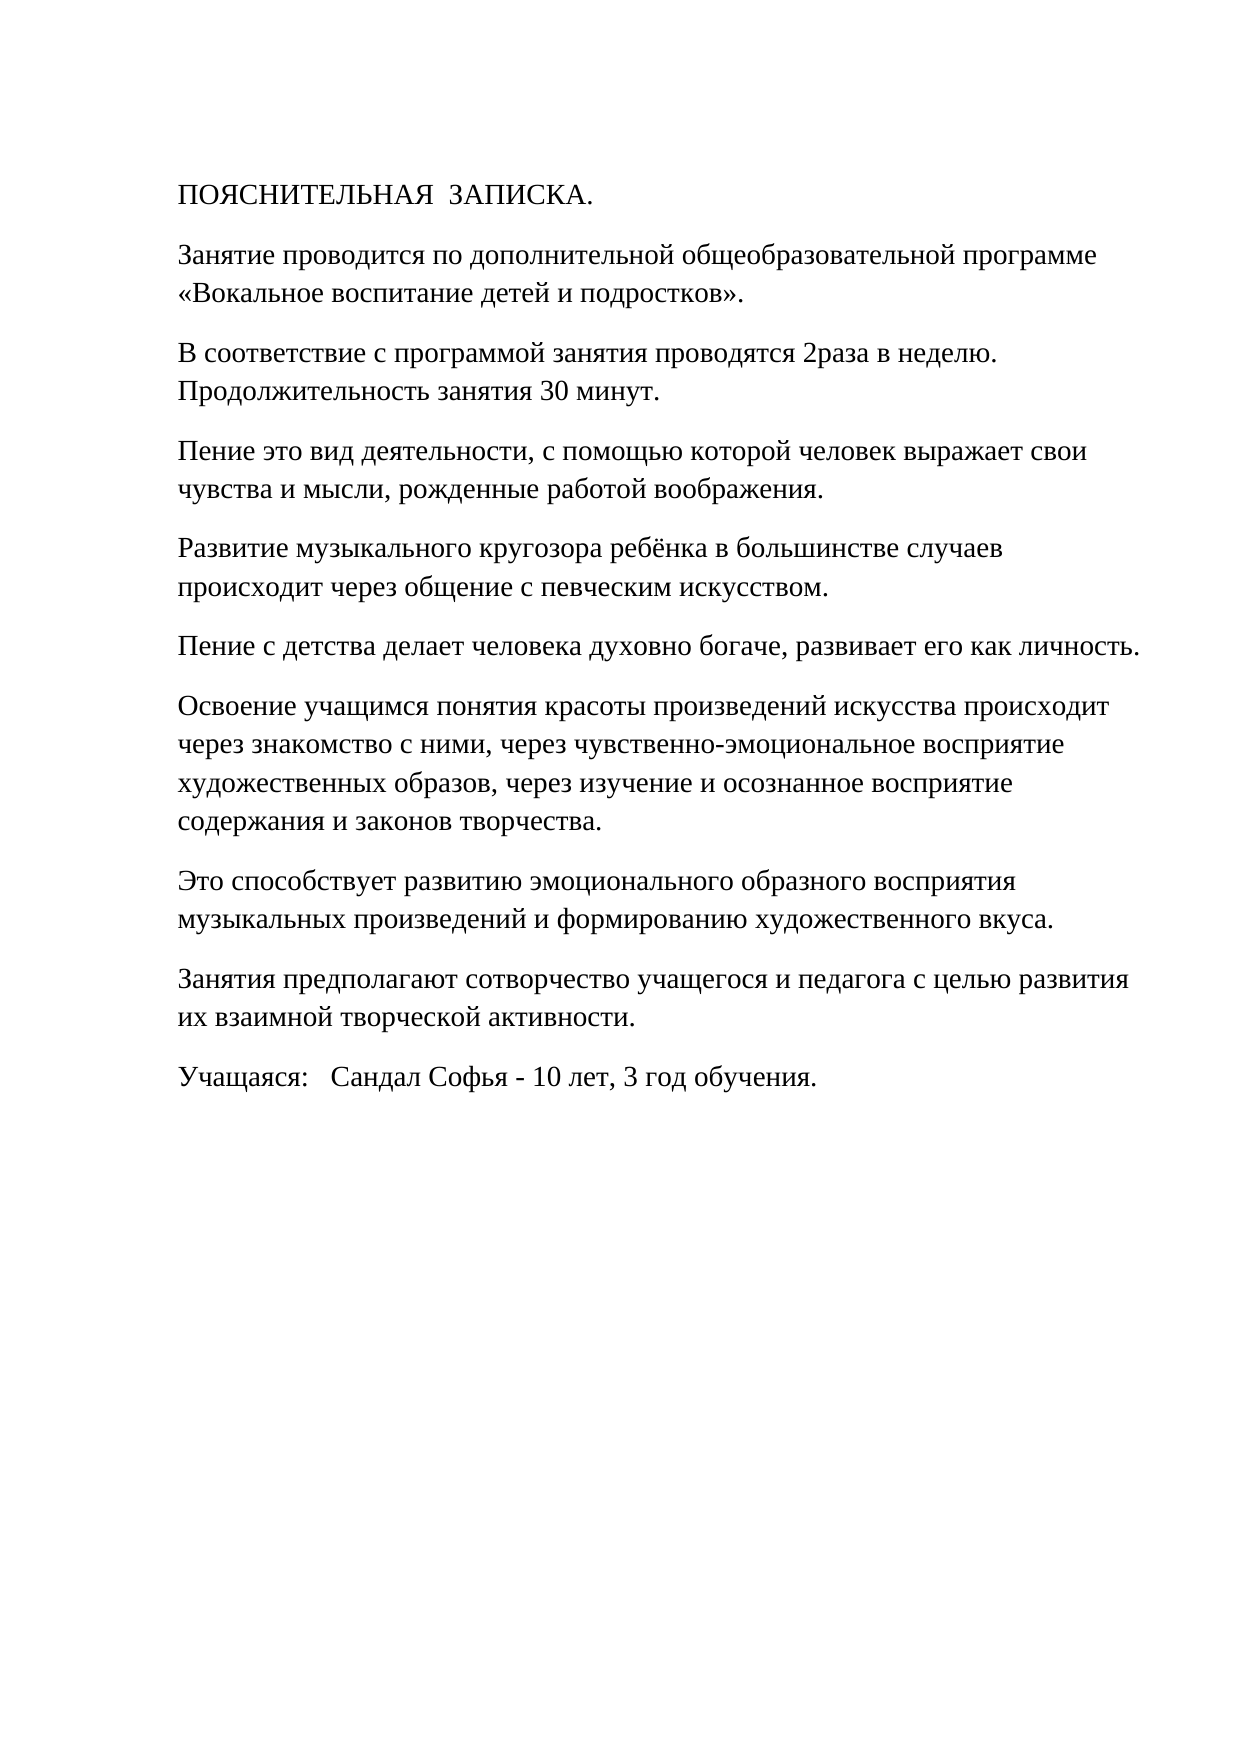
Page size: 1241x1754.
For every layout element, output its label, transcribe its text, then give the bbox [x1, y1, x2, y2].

text Освоение учащимся понятия красоты произведений искусства происходит через знакомство с ними, через чувственно-эмоциональное восприятие художественных образов, через изучение и осознанное восприятие содержания и законов творчества. [177, 688, 1152, 837]
text Развитие музыкального кругозора ребёнка в большинстве случаев происходит через общение с певческим искусством. [177, 531, 1152, 603]
text Это способствует развитию эмоционального образного восприятия музыкальных произведений и формированию художественного вкуса. [177, 863, 1152, 935]
text Пение с детства делает человека духовно богаче, развивает его как личность. [177, 628, 1152, 662]
text Занятия предполагают сотворчество учащегося и педагога с целью развития их взаимной творческой активности. [177, 961, 1152, 1033]
text Учащаяся: Сандал Софья - 10 лет, 3 год обучения. [177, 1059, 1152, 1092]
text ПОЯСНИТЕЛЬНАЯ ЗАПИСКА. [177, 177, 1152, 211]
text Занятие проводится по дополнительной общеобразовательной программе «Вокальное воспитание детей и подростков». [177, 237, 1152, 309]
text В соответствие с программой занятия проводятся 2раза в неделю. Продолжительность занятия 30 минут. [177, 335, 1152, 407]
text Пение это вид деятельности, с помощью которой человек выражает свои чувства и мысли, рожденные работой воображения. [177, 433, 1152, 505]
